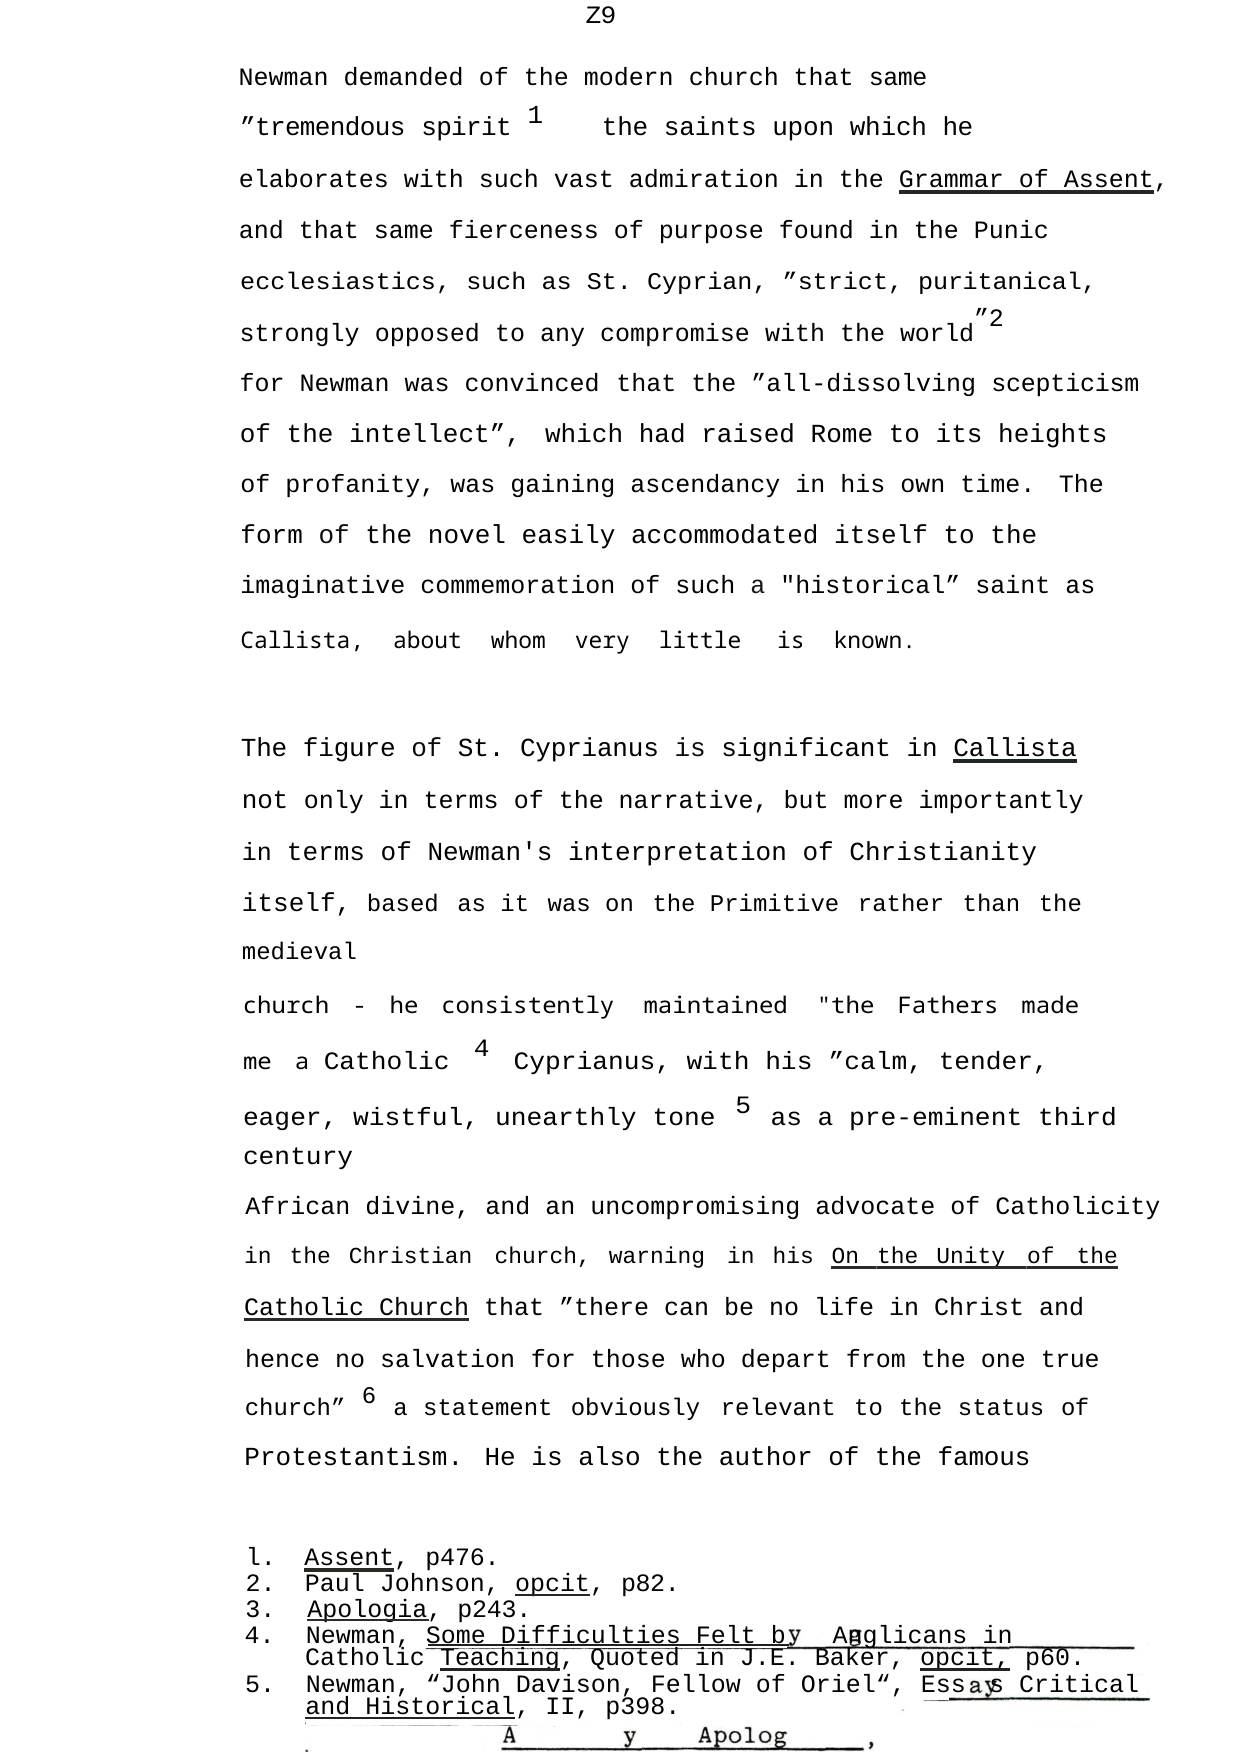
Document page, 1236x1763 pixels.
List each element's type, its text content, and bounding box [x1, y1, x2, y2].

text church” 6 a statement obviously relevant to the status of [244, 1384, 1204, 1422]
text ecclesiastics, such as St. Cyprian, ”strict, puritanical, [240, 269, 1204, 297]
text for Newman was convinced that the ”all-dissolving scepticism [239, 371, 1204, 399]
list Apologia, p243. [245, 1597, 1204, 1622]
text elaborates with such vast admiration in the Grammar of Assent, and that same fierceness of purpose found in the Punic [239, 167, 1204, 246]
text church - he consistently maintained "the Fathers made me a Catholic 4 Cyprianus, with his ”calm, tender, eager, wistful, unearthly tone 5 as a pre-eminent third century [243, 989, 1119, 1172]
text Newman demanded of the modern church that same [238, 64, 1204, 92]
list Newman, “John Davison, Fellow of Oriel“, Ess s Critical and Historical, II, p398. [245, 1673, 1146, 1722]
text African divine, and an uncompromising advocate of Catholicity in the Christian church, warning in his On the Unity of the Catholic Church that ”there can be no life in Christ and [244, 1194, 1177, 1323]
text ”tremendous spirit 1 the saints upon which he [240, 102, 1204, 143]
text hence no salvation for those who depart from the one true [245, 1347, 1204, 1373]
text strongly opposed to any compromise with the world”2 [239, 306, 1204, 348]
list Newman, Some Difficulties Felt b Anglicans in Catholic Teaching, Quoted in J.E. Baker, opcit, p60. [244, 1623, 1131, 1673]
text The figure of St. Cyprianus is significant in Callista not only in terms of the narrative, but more importantly in terms of Newman's interpretation of Christianity itself, based as it was on the Primitive rather than the medieval [241, 735, 1119, 967]
text of the intellect”, which had raised Rome to its heights of profanity, was gaining ascendancy in his own time. The form of the novel easily accommodated itself to the imaginative commemoration of such a "historical” saint as Callista, about whom very little is known. [239, 420, 1119, 655]
text Z9 [173, 3, 1029, 31]
list Paul Johnson, opcit, p82. [245, 1571, 1204, 1597]
text l. Assent, p476. [246, 1544, 1204, 1571]
picture [305, 1629, 1150, 1752]
text Protestantism. He is also the author of the famous [244, 1444, 1204, 1474]
